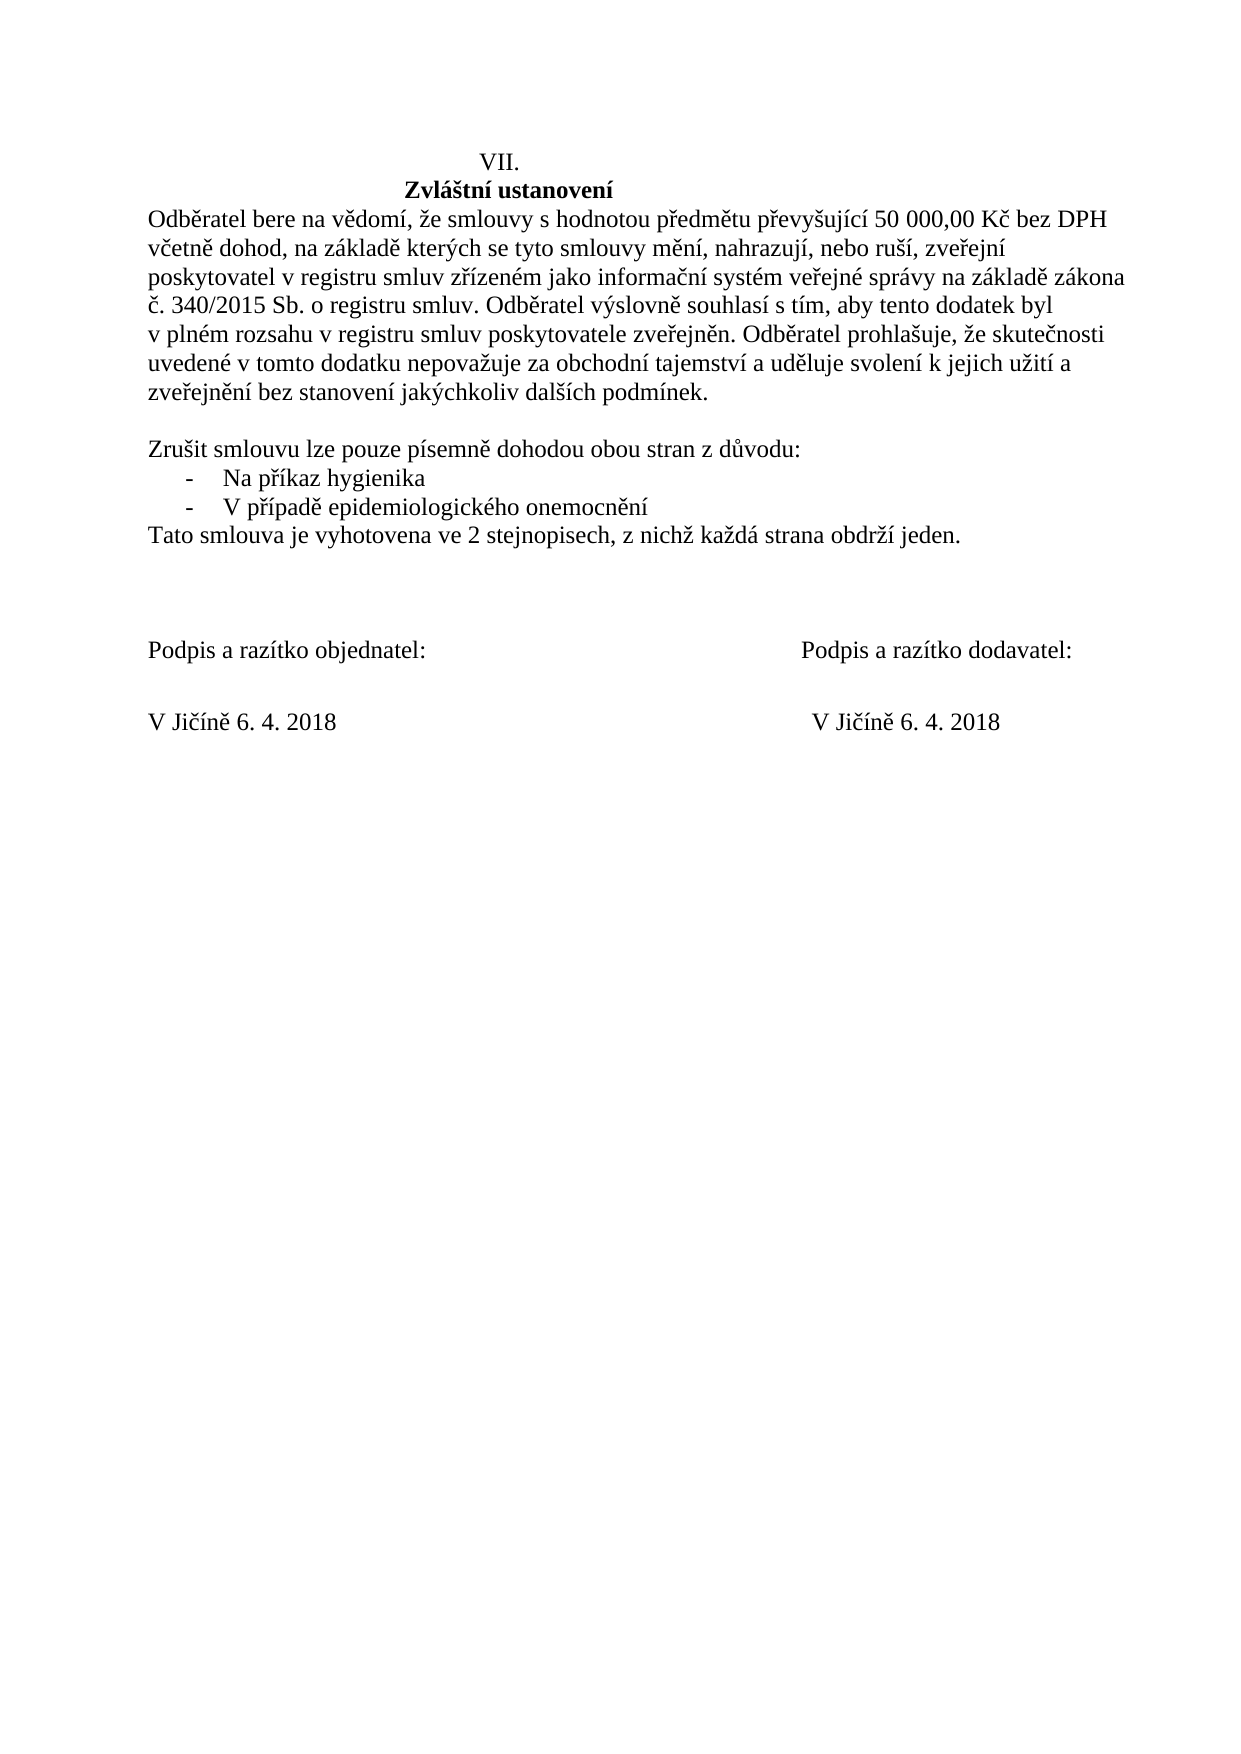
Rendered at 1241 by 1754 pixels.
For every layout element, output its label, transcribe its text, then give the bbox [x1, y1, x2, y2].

title Odběratel bere na vědomí, že smlouvy s hodnotou předmětu převyšující 50 000,00 Kč bez DPH včetně dohod, na základě kterých se tyto smlouvy mění, nahrazují, nebo ruší, zveřejní poskytovatel v registru smluv zřízeném jako informační systém veřejné správy na základě zákona č. 340/2015 Sb. o registru smluv. Odběratel výslovně souhlasí s tím, aby tento dodatek byl v plném rozsahu v registru smluv poskytovatele zveřejněn. Odběratel prohlašuje, že skutečnosti uvedené v tomto dodatku nepovažuje za obchodní tajemství a uděluje svolení k jejich užití a zveřejnění bez stanovení jakýchkoliv dalších podmínek. [148, 204, 1125, 406]
title Zrušit smlouvu lze pouze písemně dohodou obou stran z důvodu: [148, 434, 1125, 463]
title V případě epidemiologického onemocnění [185, 492, 1125, 521]
title Zvláštní ustanovení [148, 176, 1125, 204]
title V Jičíně 6. 4. 2018 V Jičíně 6. 4. 2018 [148, 707, 1125, 736]
title Na příkaz hygienika [185, 463, 1125, 492]
title Tato smlouva je vyhotovena ve 2 stejnopisech, z nichž každá strana obdrží jeden. [148, 521, 1125, 549]
title VII. [148, 147, 1125, 176]
title Podpis a razítko objednatel: Podpis a razítko dodavatel: [148, 636, 1125, 664]
